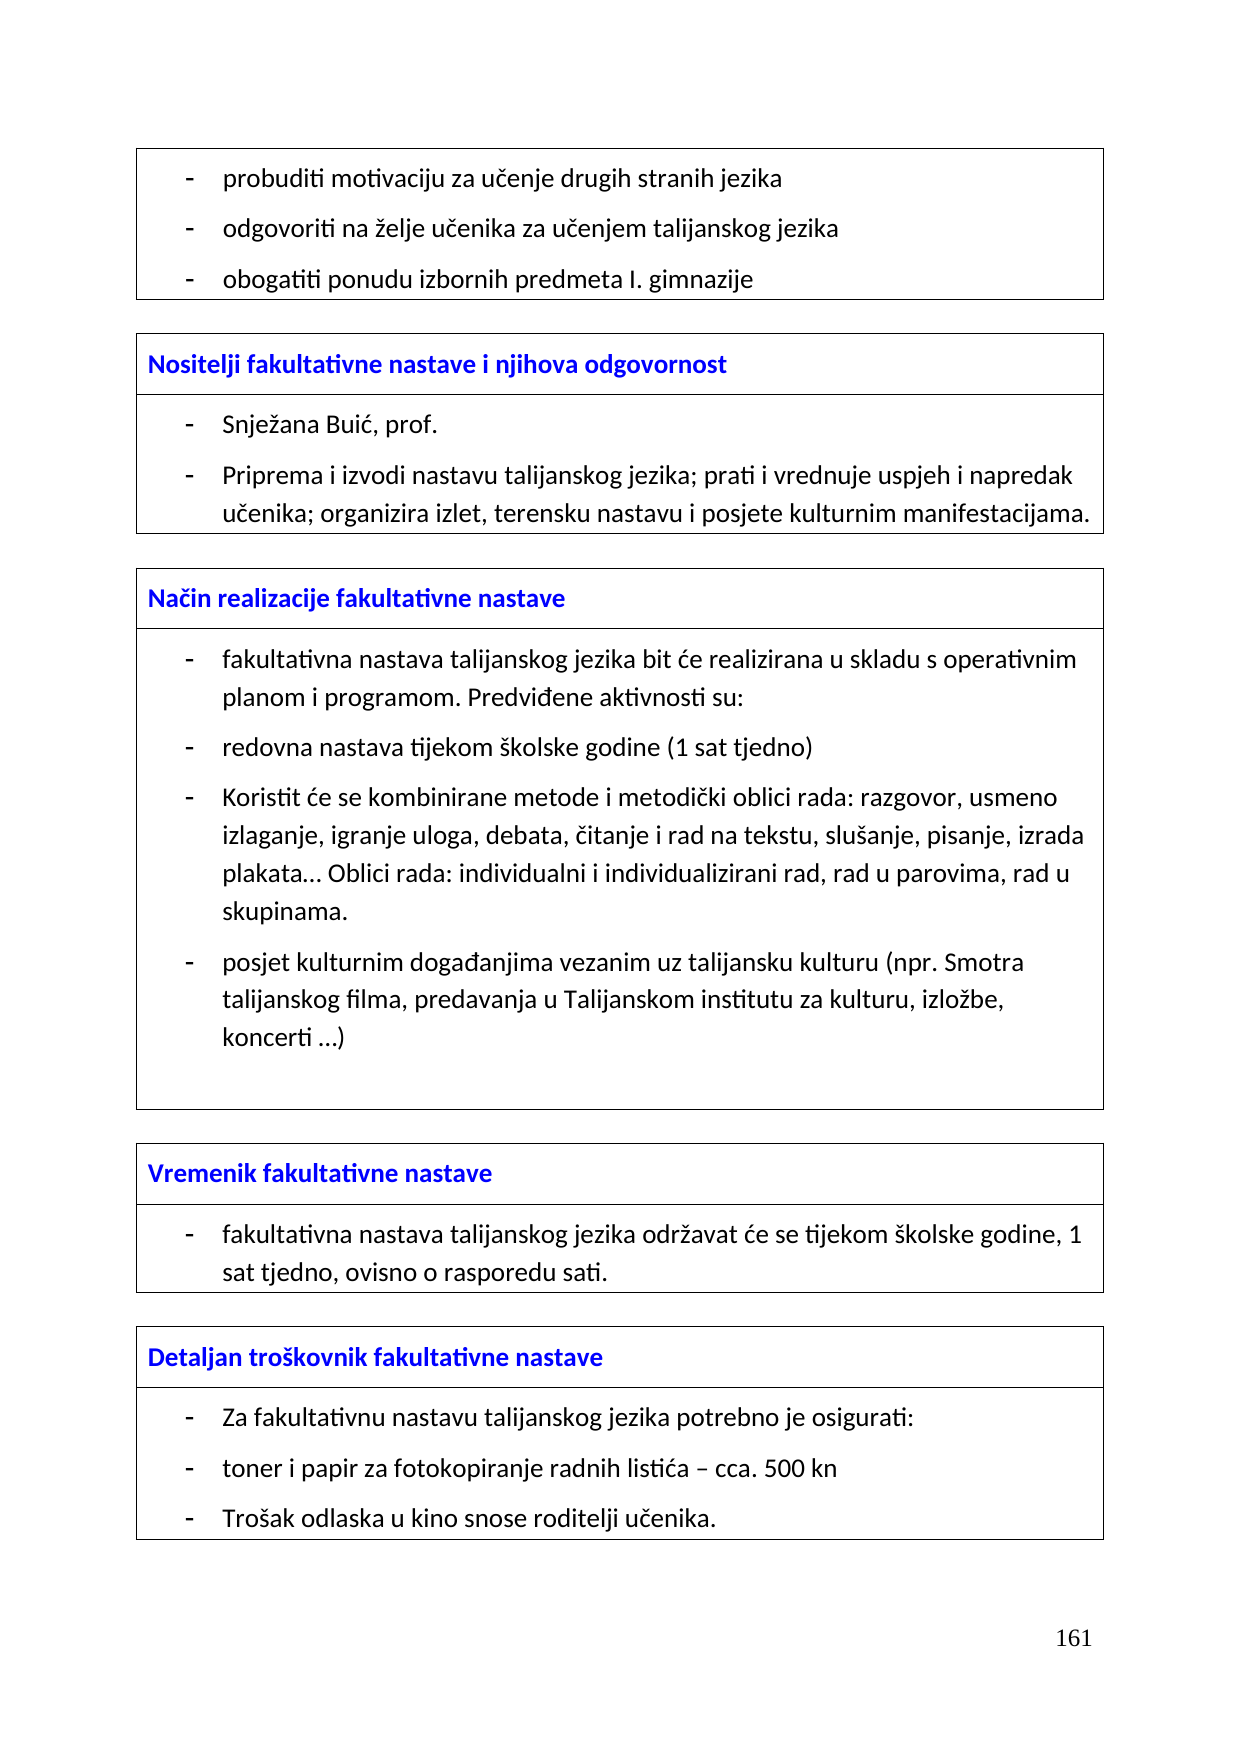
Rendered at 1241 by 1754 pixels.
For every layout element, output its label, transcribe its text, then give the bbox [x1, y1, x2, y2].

table_header Nositelji fakultativne nastave i njihova odgovornost [137, 334, 1103, 394]
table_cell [137, 149, 1103, 299]
table_cell fakultativna nastava talijanskog jezika održavat će se tijekom školske godine, 1 sat tjedno, ovisno o rasporedu sati. [137, 1205, 1103, 1292]
table_header Vremenik fakultativne nastave [137, 1144, 1103, 1203]
table_cell Za fakultativnu nastavu talijanskog jezika potrebno je osigurati: toner i papir za fotokopiranje radnih listića – cca. 500 kn Trošak odlaska u kino snose roditelji učenika. [137, 1388, 1103, 1539]
table_cell Snježana Buić, prof. Priprema i izvodi nastavu talijanskog jezika; prati i vrednuje uspjeh i napredak učenika; organizira izlet, terensku nastavu i posjete kulturnim manifestacijama. [137, 395, 1103, 533]
table_cell fakultativna nastava talijanskog jezika bit će realizirana u skladu s operativnim planom i programom. Predviđene aktivnosti su: redovna nastava tijekom školske godine (1 sat tjedno) Koristit će se kombinirane metode i metodički oblici rada: razgovor, usmeno izlaganje, igranje uloga, debata, čitanje i rad na tekstu, slušanje, pisanje, izrada plakata… Oblici rada: individualni i individualizirani rad, rad u parovima, rad u skupinama. posjet kulturnim događanjima vezanim uz talijansku kulturu (npr. Smotra talijanskog filma, predavanja u Talijanskom institutu za kulturu, izložbe, koncerti …) [137, 629, 1103, 1108]
table_header Detaljan troškovnik fakultativne nastave [137, 1327, 1103, 1387]
table_header Način realizacije fakultativne nastave [137, 569, 1103, 628]
